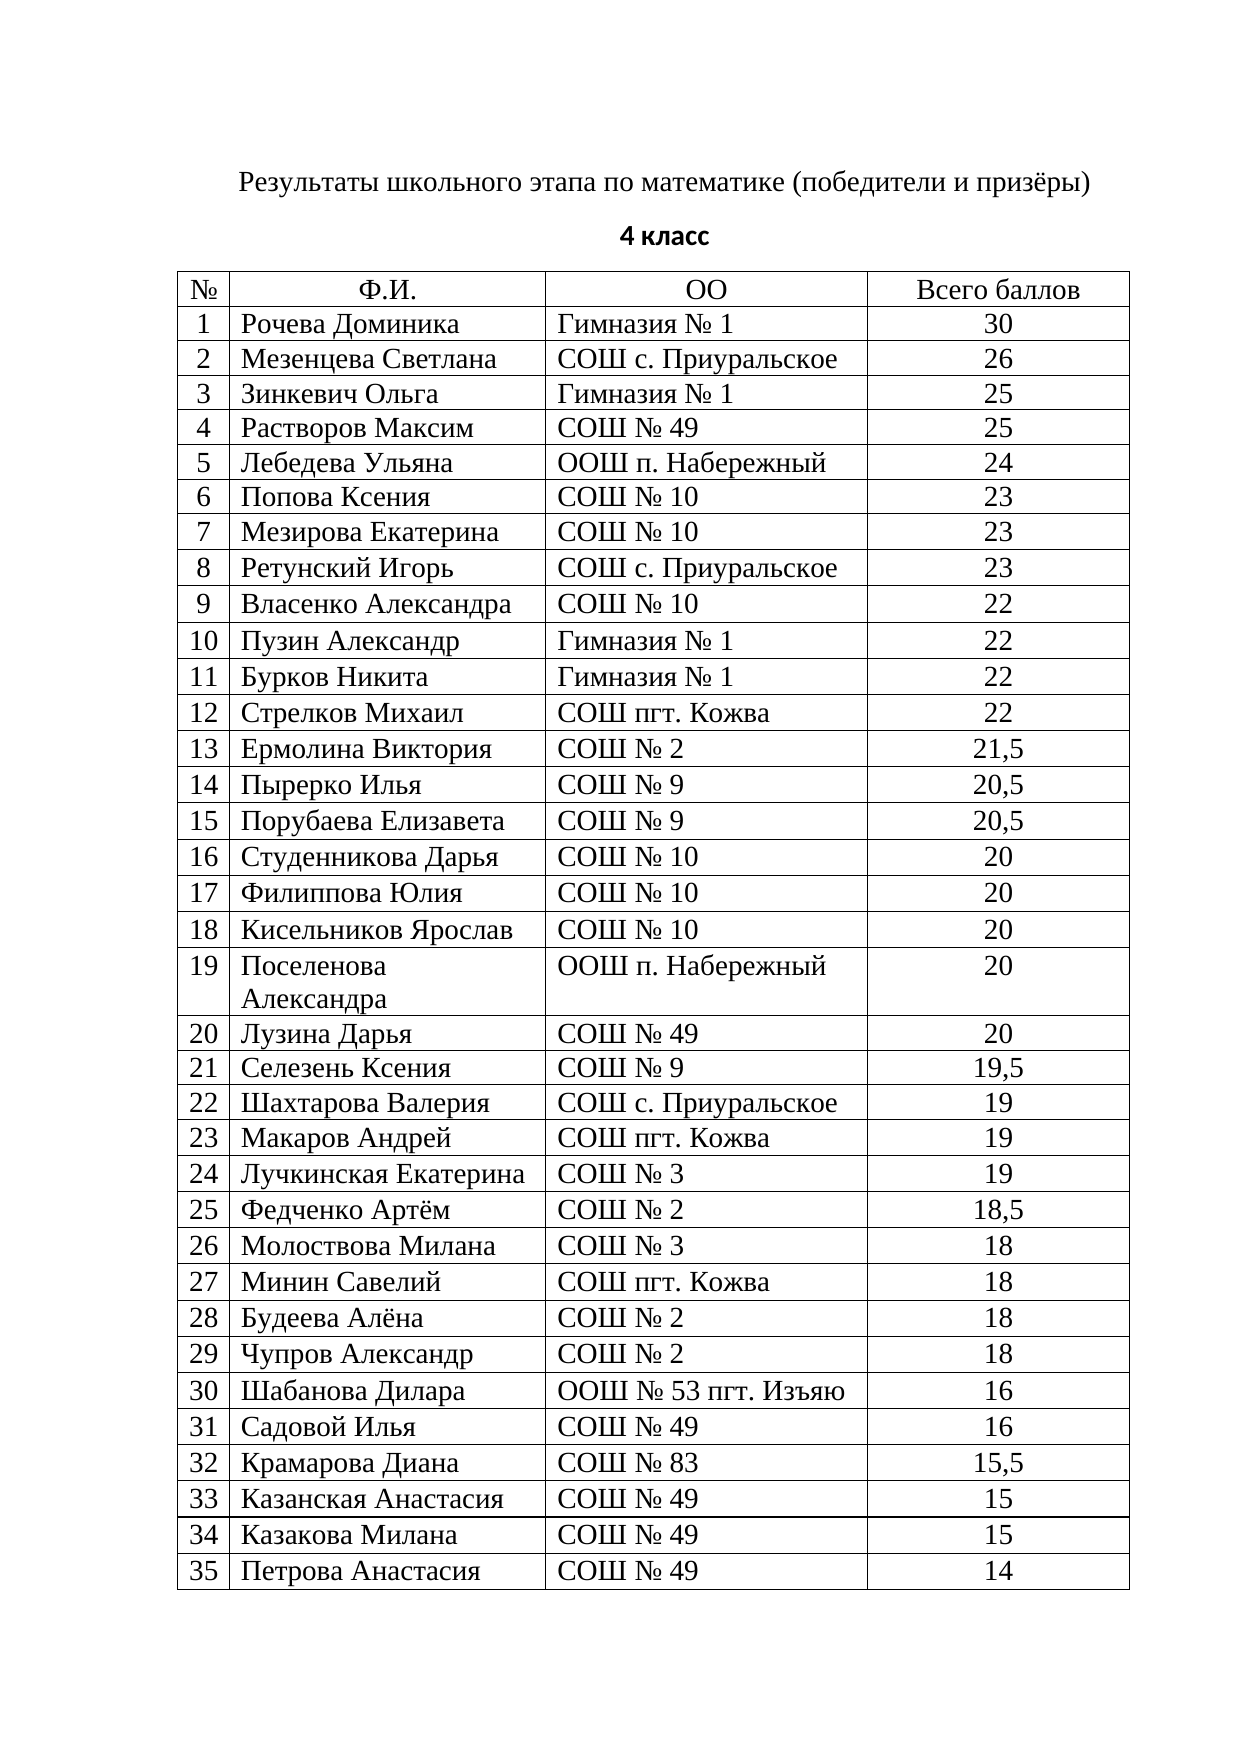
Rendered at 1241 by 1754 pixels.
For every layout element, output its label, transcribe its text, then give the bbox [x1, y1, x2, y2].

table_cell СОШ пгт. Кожва [546, 1264, 867, 1299]
table_cell СОШ № 2 [546, 1337, 867, 1372]
table_cell 16 [868, 1409, 1129, 1444]
table_cell Поселенова Александра [230, 948, 545, 1015]
table_cell 4 [178, 410, 229, 444]
table_cell Селезень Ксения [230, 1051, 545, 1084]
table_cell 35 [178, 1554, 229, 1589]
table_cell 20,5 [868, 803, 1129, 838]
table_cell 30 [178, 1373, 229, 1408]
table_cell СОШ № 10 [546, 912, 867, 947]
table_cell Гимназия № 1 [546, 623, 867, 658]
table_cell 1 [178, 307, 229, 340]
table_cell 5 [178, 445, 229, 478]
table_cell 10 [178, 623, 229, 658]
table_cell Бурков Никита [230, 659, 545, 694]
table_cell СОШ с. Приуральское [546, 1085, 867, 1119]
table_cell Филиппова Юлия [230, 876, 545, 911]
table_header ОО [546, 272, 867, 306]
table_cell 22 [868, 586, 1129, 622]
table_cell 23 [868, 550, 1129, 585]
table_cell 8 [178, 550, 229, 585]
table_cell 6 [178, 480, 229, 513]
table_cell 14 [868, 1554, 1129, 1589]
table_cell 20,5 [868, 767, 1129, 802]
table_cell 20 [178, 1016, 229, 1049]
table_cell Федченко Артём [230, 1192, 545, 1227]
table_cell Макаров Андрей [230, 1120, 545, 1155]
table_cell 20 [868, 876, 1129, 911]
table_cell ООШ п. Набережный [546, 948, 867, 1015]
table_cell Будеева Алёна [230, 1301, 545, 1336]
table_cell СОШ № 10 [546, 514, 867, 549]
table_cell СОШ № 10 [546, 586, 867, 622]
table_cell СОШ № 10 [546, 480, 867, 513]
table_cell 21 [178, 1051, 229, 1084]
table_cell 7 [178, 514, 229, 549]
table_cell Ретунский Игорь [230, 550, 545, 585]
table_cell 17 [178, 876, 229, 911]
table_cell 15 [868, 1518, 1129, 1552]
table_cell 15 [868, 1481, 1129, 1516]
table_cell Лучкинская Екатерина [230, 1156, 545, 1191]
table_cell 20 [868, 840, 1129, 874]
table_cell СОШ № 49 [546, 1518, 867, 1552]
table_cell 9 [178, 586, 229, 622]
table_cell Казанская Анастасия [230, 1481, 545, 1516]
table_cell СОШ с. Приуральское [546, 550, 867, 585]
table_cell СОШ № 49 [546, 1554, 867, 1589]
table_cell Петрова Анастасия [230, 1554, 545, 1589]
table_cell СОШ № 9 [546, 767, 867, 802]
table_cell СОШ № 9 [546, 803, 867, 838]
table_cell Пузин Александр [230, 623, 545, 658]
table_cell 18 [178, 912, 229, 947]
table_cell 24 [178, 1156, 229, 1191]
table_cell 2 [178, 341, 229, 375]
table_cell Садовой Илья [230, 1409, 545, 1444]
table_cell Минин Савелий [230, 1264, 545, 1299]
table_cell 19 [178, 948, 229, 1015]
table_cell СОШ пгт. Кожва [546, 695, 867, 730]
table_cell Попова Ксения [230, 480, 545, 513]
table_cell Гимназия № 1 [546, 376, 867, 409]
table_cell 25 [178, 1192, 229, 1227]
table_cell СОШ с. Приуральское [546, 341, 867, 375]
table_cell СОШ № 2 [546, 731, 867, 766]
table_cell Ермолина Виктория [230, 731, 545, 766]
table_cell СОШ № 49 [546, 410, 867, 444]
table_cell СОШ № 10 [546, 876, 867, 911]
table_cell СОШ № 2 [546, 1192, 867, 1227]
table_cell 19 [868, 1156, 1129, 1191]
table_header Всего баллов [868, 272, 1129, 306]
table_cell 34 [178, 1518, 229, 1552]
table_cell 20 [868, 912, 1129, 947]
table_cell Шахтарова Валерия [230, 1085, 545, 1119]
text 4 класс [177, 217, 1152, 252]
table_cell Рочева Доминика [230, 307, 545, 340]
table_cell СОШ № 49 [546, 1481, 867, 1516]
table_cell Мезирова Екатерина [230, 514, 545, 549]
table_cell 16 [868, 1373, 1129, 1408]
table_cell ООШ № 53 пгт. Изъяю [546, 1373, 867, 1408]
table_cell 18 [868, 1228, 1129, 1263]
table_cell Студенникова Дарья [230, 840, 545, 874]
table_cell 18 [868, 1264, 1129, 1299]
table_cell 16 [178, 840, 229, 874]
table_cell 23 [868, 480, 1129, 513]
table_cell Кисельников Ярослав [230, 912, 545, 947]
table_cell Казакова Милана [230, 1518, 545, 1552]
table_cell Молоствова Милана [230, 1228, 545, 1263]
table_cell СОШ № 2 [546, 1301, 867, 1336]
table_cell 22 [868, 623, 1129, 658]
table_cell 32 [178, 1445, 229, 1480]
table_cell 27 [178, 1264, 229, 1299]
table_cell 19 [868, 1085, 1129, 1119]
table_cell 21,5 [868, 731, 1129, 766]
table_cell СОШ № 3 [546, 1228, 867, 1263]
table_cell 19 [868, 1120, 1129, 1155]
table_cell 3 [178, 376, 229, 409]
table_cell Гимназия № 1 [546, 307, 867, 340]
table_cell СОШ № 9 [546, 1051, 867, 1084]
table_cell 15 [178, 803, 229, 838]
table_cell 29 [178, 1337, 229, 1372]
table_cell 11 [178, 659, 229, 694]
table_cell 18,5 [868, 1192, 1129, 1227]
table_cell 33 [178, 1481, 229, 1516]
table_cell 19,5 [868, 1051, 1129, 1084]
table_cell СОШ № 49 [546, 1409, 867, 1444]
table_cell 13 [178, 731, 229, 766]
table_cell СОШ № 83 [546, 1445, 867, 1480]
table_cell 25 [868, 376, 1129, 409]
table_cell 25 [868, 410, 1129, 444]
table_cell Гимназия № 1 [546, 659, 867, 694]
table_cell Стрелков Михаил [230, 695, 545, 730]
table_cell 12 [178, 695, 229, 730]
text Результаты школьного этапа по математике (победители и призёры) [177, 164, 1152, 198]
table_cell 31 [178, 1409, 229, 1444]
table_cell Лузина Дарья [230, 1016, 545, 1049]
table_cell Чупров Александр [230, 1337, 545, 1372]
table_cell СОШ № 49 [546, 1016, 867, 1049]
table_cell Лебедева Ульяна [230, 445, 545, 478]
table_cell 15,5 [868, 1445, 1129, 1480]
table_cell Власенко Александра [230, 586, 545, 622]
table_cell Крамарова Диана [230, 1445, 545, 1480]
table_cell 18 [868, 1337, 1129, 1372]
table_cell 24 [868, 445, 1129, 478]
table_cell 22 [868, 659, 1129, 694]
table_cell 18 [868, 1301, 1129, 1336]
table_cell 26 [868, 341, 1129, 375]
table_cell Шабанова Дилара [230, 1373, 545, 1408]
table_cell 28 [178, 1301, 229, 1336]
table_cell 20 [868, 1016, 1129, 1049]
table_cell Порубаева Елизавета [230, 803, 545, 838]
table_cell СОШ пгт. Кожва [546, 1120, 867, 1155]
table_cell 23 [868, 514, 1129, 549]
table_header Ф.И. [230, 272, 545, 306]
table_cell Растворов Максим [230, 410, 545, 444]
table_cell ООШ п. Набережный [546, 445, 867, 478]
table_cell 14 [178, 767, 229, 802]
table_cell Зинкевич Ольга [230, 376, 545, 409]
table_cell Мезенцева Светлана [230, 341, 545, 375]
table_cell 30 [868, 307, 1129, 340]
table_header № [178, 272, 229, 306]
table_cell СОШ № 3 [546, 1156, 867, 1191]
table_cell 26 [178, 1228, 229, 1263]
table_cell 20 [868, 948, 1129, 1015]
table_cell Пырерко Илья [230, 767, 545, 802]
table_cell 23 [178, 1120, 229, 1155]
table_cell СОШ № 10 [546, 840, 867, 874]
table_cell 22 [868, 695, 1129, 730]
table_cell 22 [178, 1085, 229, 1119]
